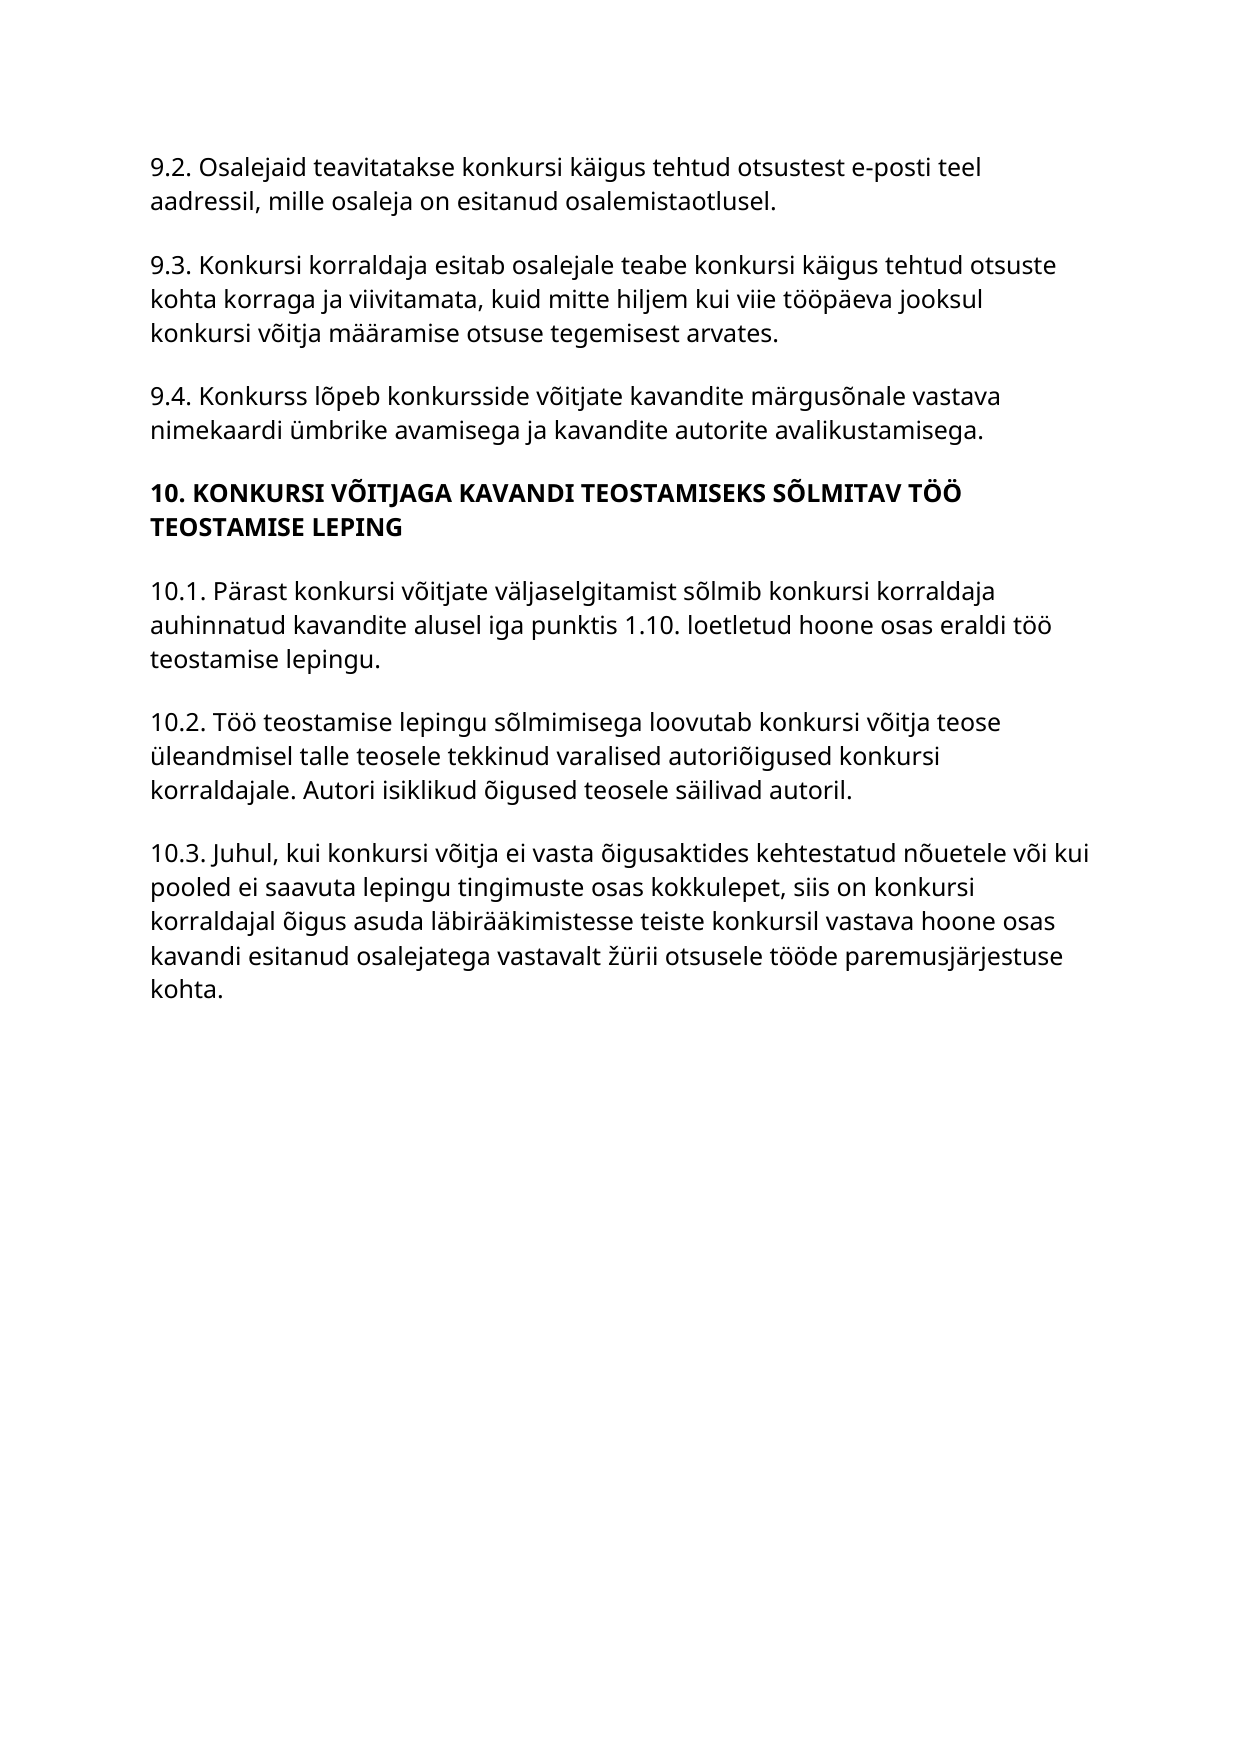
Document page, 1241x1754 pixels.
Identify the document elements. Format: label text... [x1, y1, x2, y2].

text 9.2. Osalejaid teavitatakse konkursi käigus tehtud otsustest e-posti teel aadressil, mille osaleja on esitanud osalemistaotlusel. [150, 150, 1090, 218]
text 9.3. Konkursi korraldaja esitab osalejale teabe konkursi käigus tehtud otsuste kohta korraga ja viivitamata, kuid mitte hiljem kui viie tööpäeva jooksul konkursi võitja määramise otsuse tegemisest arvates. [150, 247, 1090, 349]
text 10. KONKURSI VÕITJAGA KAVANDI TEOSTAMISEKS SÕLMITAV TÖÖ TEOSTAMISE LEPING [150, 476, 1090, 544]
text 10.1. Pärast konkursi võitjate väljaselgitamist sõlmib konkursi korraldaja auhinnatud kavandite alusel iga punktis 1.10. loetletud hoone osas eraldi töö teostamise lepingu. [150, 573, 1090, 675]
text 10.3. Juhul, kui konkursi võitja ei vasta õigusaktides kehtestatud nõuetele või kui pooled ei saavuta lepingu tingimuste osas kokkulepet, siis on konkursi korraldajal õigus asuda läbirääkimistesse teiste konkursil vastava hoone osas kavandi esitanud osalejatega vastavalt žürii otsusele tööde paremusjärjestuse kohta. [150, 836, 1090, 1006]
text 10.2. Töö teostamise lepingu sõlmimisega loovutab konkursi võitja teose üleandmisel talle teosele tekkinud varalised autoriõigused konkursi korraldajale. Autori isiklikud õigused teosele säilivad autoril. [150, 704, 1090, 807]
text 9.4. Konkurss lõpeb konkursside võitjate kavandite märgusõnale vastava nimekaardi ümbrike avamisega ja kavandite autorite avalikustamisega. [150, 379, 1090, 447]
